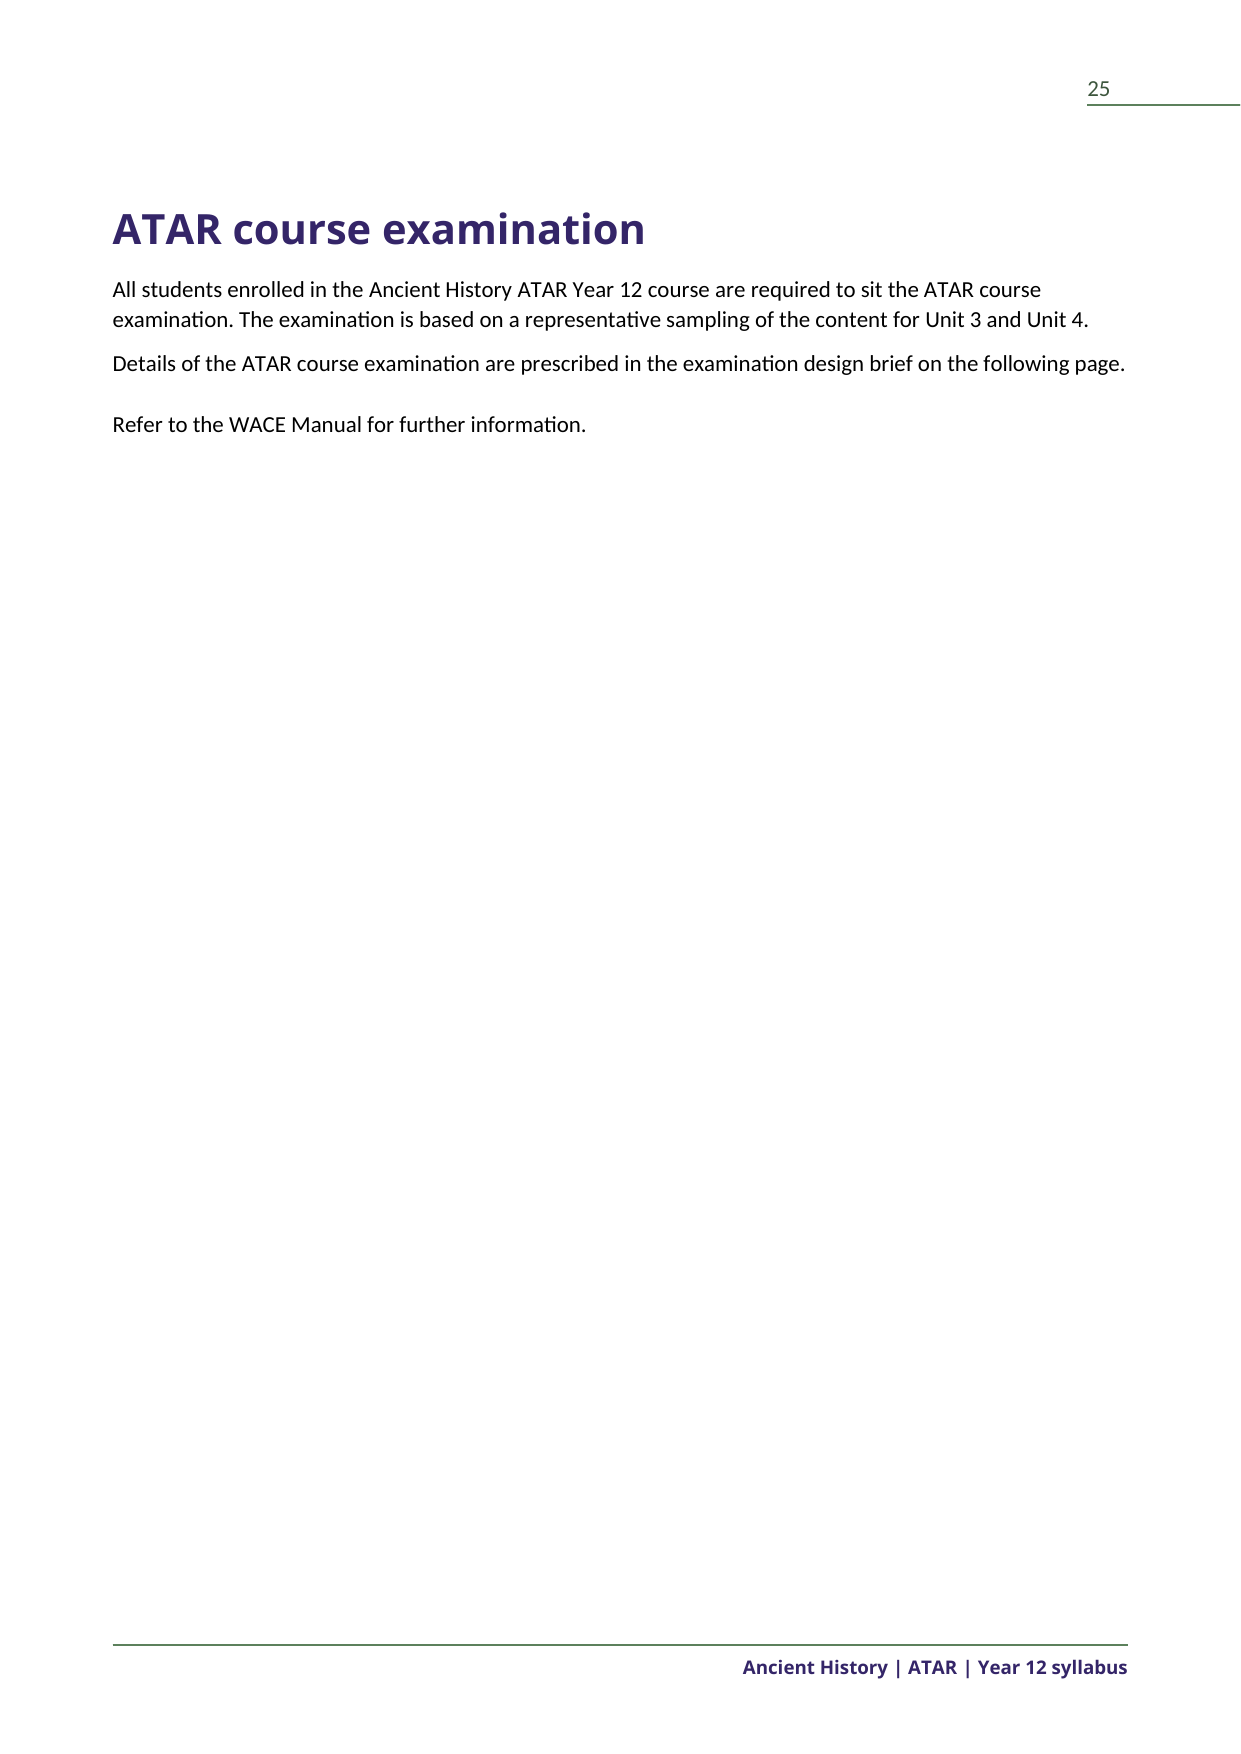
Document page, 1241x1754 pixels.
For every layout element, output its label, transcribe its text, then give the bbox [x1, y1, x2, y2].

text All students enrolled in the Ancient History ATAR Year 12 course are required to sit the ATAR course examination. The examination is based on a representative sampling of the content for Unit 3 and Unit 4. [112, 275, 1128, 334]
text Details of the ATAR course examination are prescribed in the examination design brief on the following page. Refer to the WACE Manual for further information. [112, 349, 1128, 438]
subtitle ATAR course examination [112, 200, 1128, 257]
